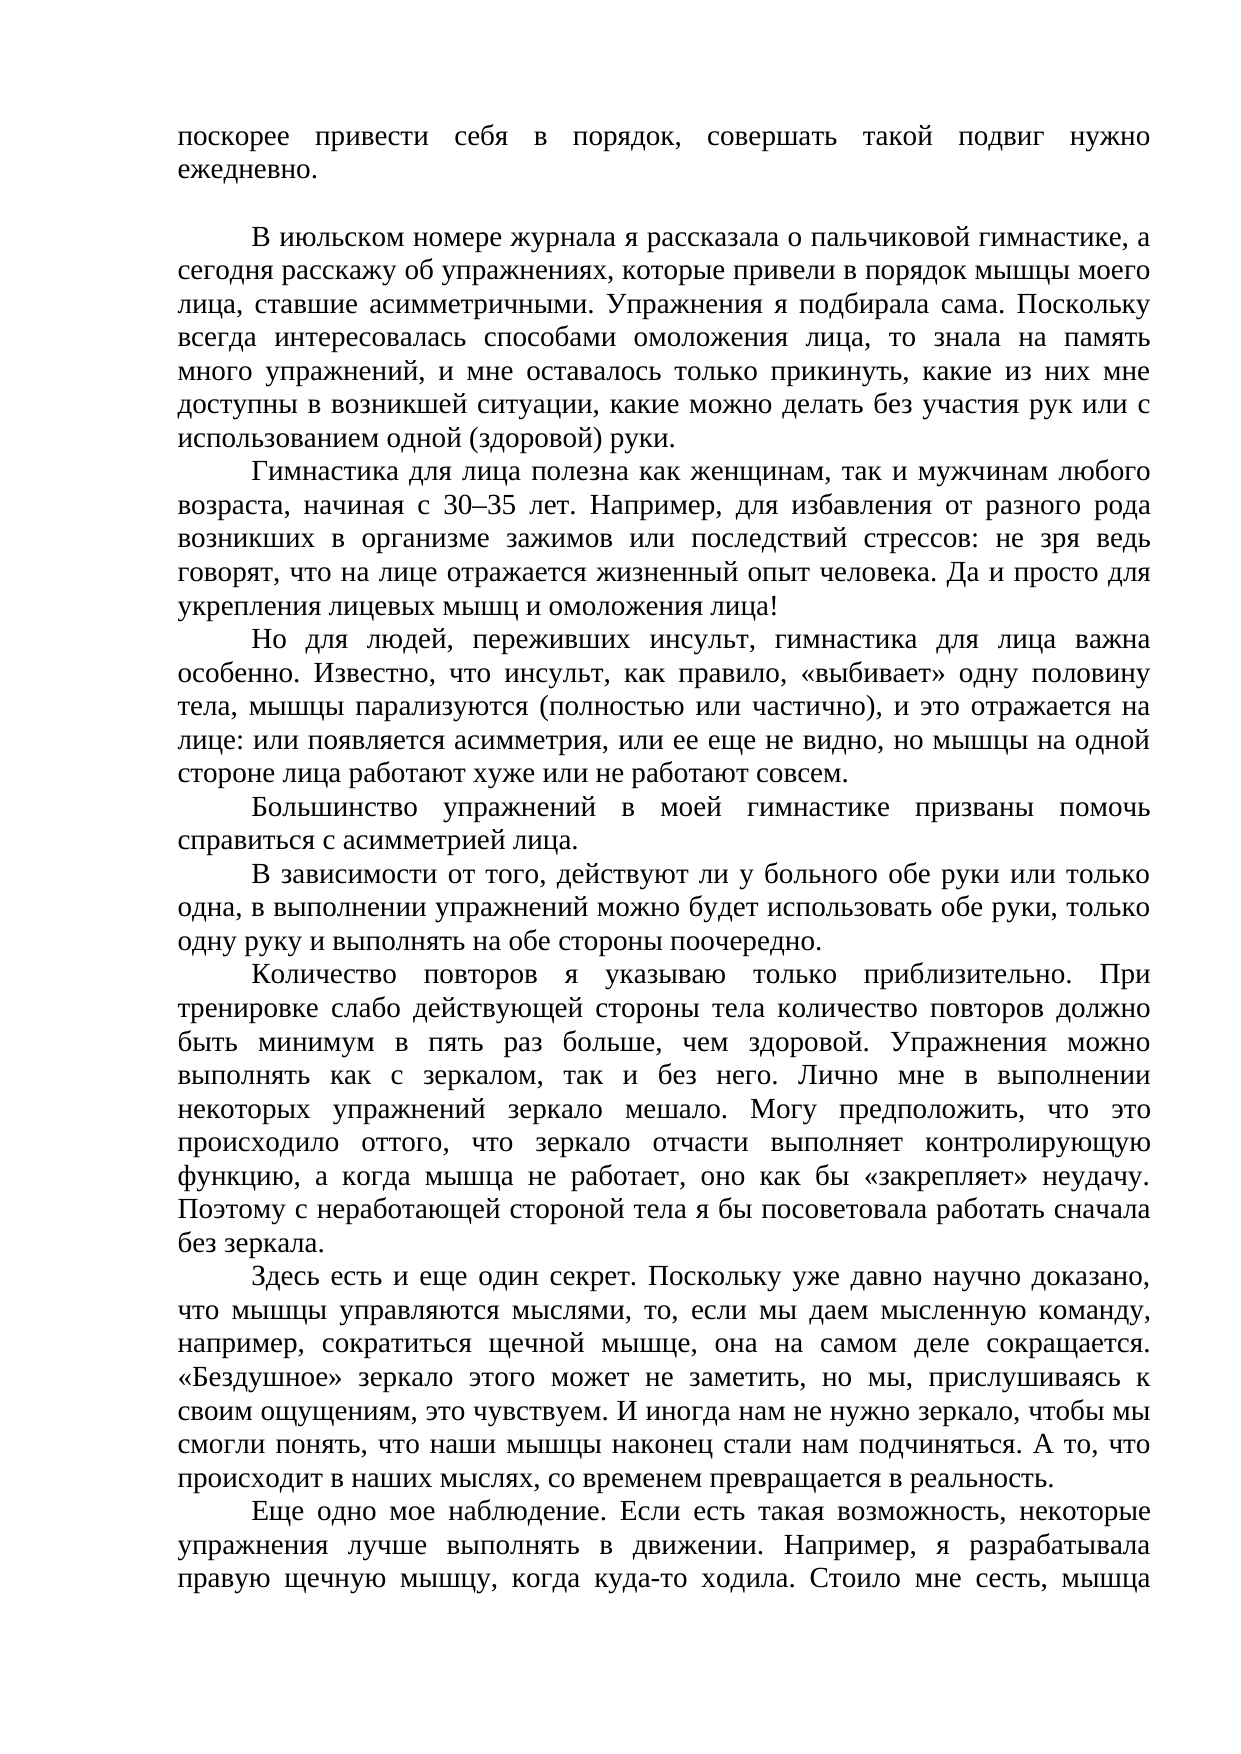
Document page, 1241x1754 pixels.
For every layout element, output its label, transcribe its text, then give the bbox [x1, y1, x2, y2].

text Но для людей, переживших инсульт, гимнастика для лица важна особенно. Известно, что инсульт, как правило, «выбивает» одну половину тела, мышцы парализуются (полностью или частично), и это отражается на лице: или появляется асимметрия, или ее еще не видно, но мышцы на одной стороне лица работают хуже или не работают совсем. [177, 621, 1152, 789]
text Большинство упражнений в моей гимнастике призваны помочь справиться с асимметрией лица. [177, 789, 1152, 856]
text Гимнастика для лица полезна как женщинам, так и мужчинам любого возраста, начиная с 30–35 лет. Например, для избавления от разного рода возникших в организме зажимов или последствий стрессов: не зря ведь говорят, что на лице отражается жизненный опыт человека. Да и просто для укрепления лицевых мышц и омоложения лица! [177, 453, 1152, 621]
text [177, 1493, 1152, 1594]
text В июльском номере журнала я рассказала о пальчиковой гимнастике, а сегодня расскажу об упражнениях, которые привели в порядок мышцы моего лица, ставшие асимметричными. Упражнения я подбирала сама. Поскольку всегда интересовалась способами омоложения лица, то знала на память много упражнений, и мне оставалось только прикинуть, какие из них мне доступны в возникшей ситуации, какие можно делать без участия рук или с использованием одной (здоровой) руки. [177, 219, 1152, 453]
text Количество повторов я указываю только приблизительно. При тренировке слабо действующей стороны тела количество повторов должно быть минимум в пять раз больше, чем здоровой. Упражнения можно выполнять как с зеркалом, так и без него. Лично мне в выполнении некоторых упражнений зеркало мешало. Могу предположить, что это происходило оттого, что зеркало отчасти выполняет контролирующую функцию, а когда мышца не работает, оно как бы «закрепляет» неудачу. Поэтому с неработающей стороной тела я бы посоветовала работать сначала без зеркала. [177, 957, 1152, 1258]
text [177, 118, 1152, 185]
text Здесь есть и еще один секрет. Поскольку уже давно научно доказано, что мышцы управляются мыслями, то, если мы даем мысленную команду, например, сократиться щечной мышце, она на самом деле сокращается. «Бездушное» зеркало этого может не заметить, но мы, прислушиваясь к своим ощущениям, это чувствуем. И иногда нам не нужно зеркало, чтобы мы смогли понять, что наши мышцы наконец стали нам подчиняться. А то, что происходит в наших мыслях, со временем превращается в реальность. [177, 1258, 1152, 1493]
text В зависимости от того, действуют ли у больного обе руки или только одна, в выполнении упражнений можно будет использовать обе руки, только одну руку и выполнять на обе стороны поочередно. [177, 856, 1152, 957]
